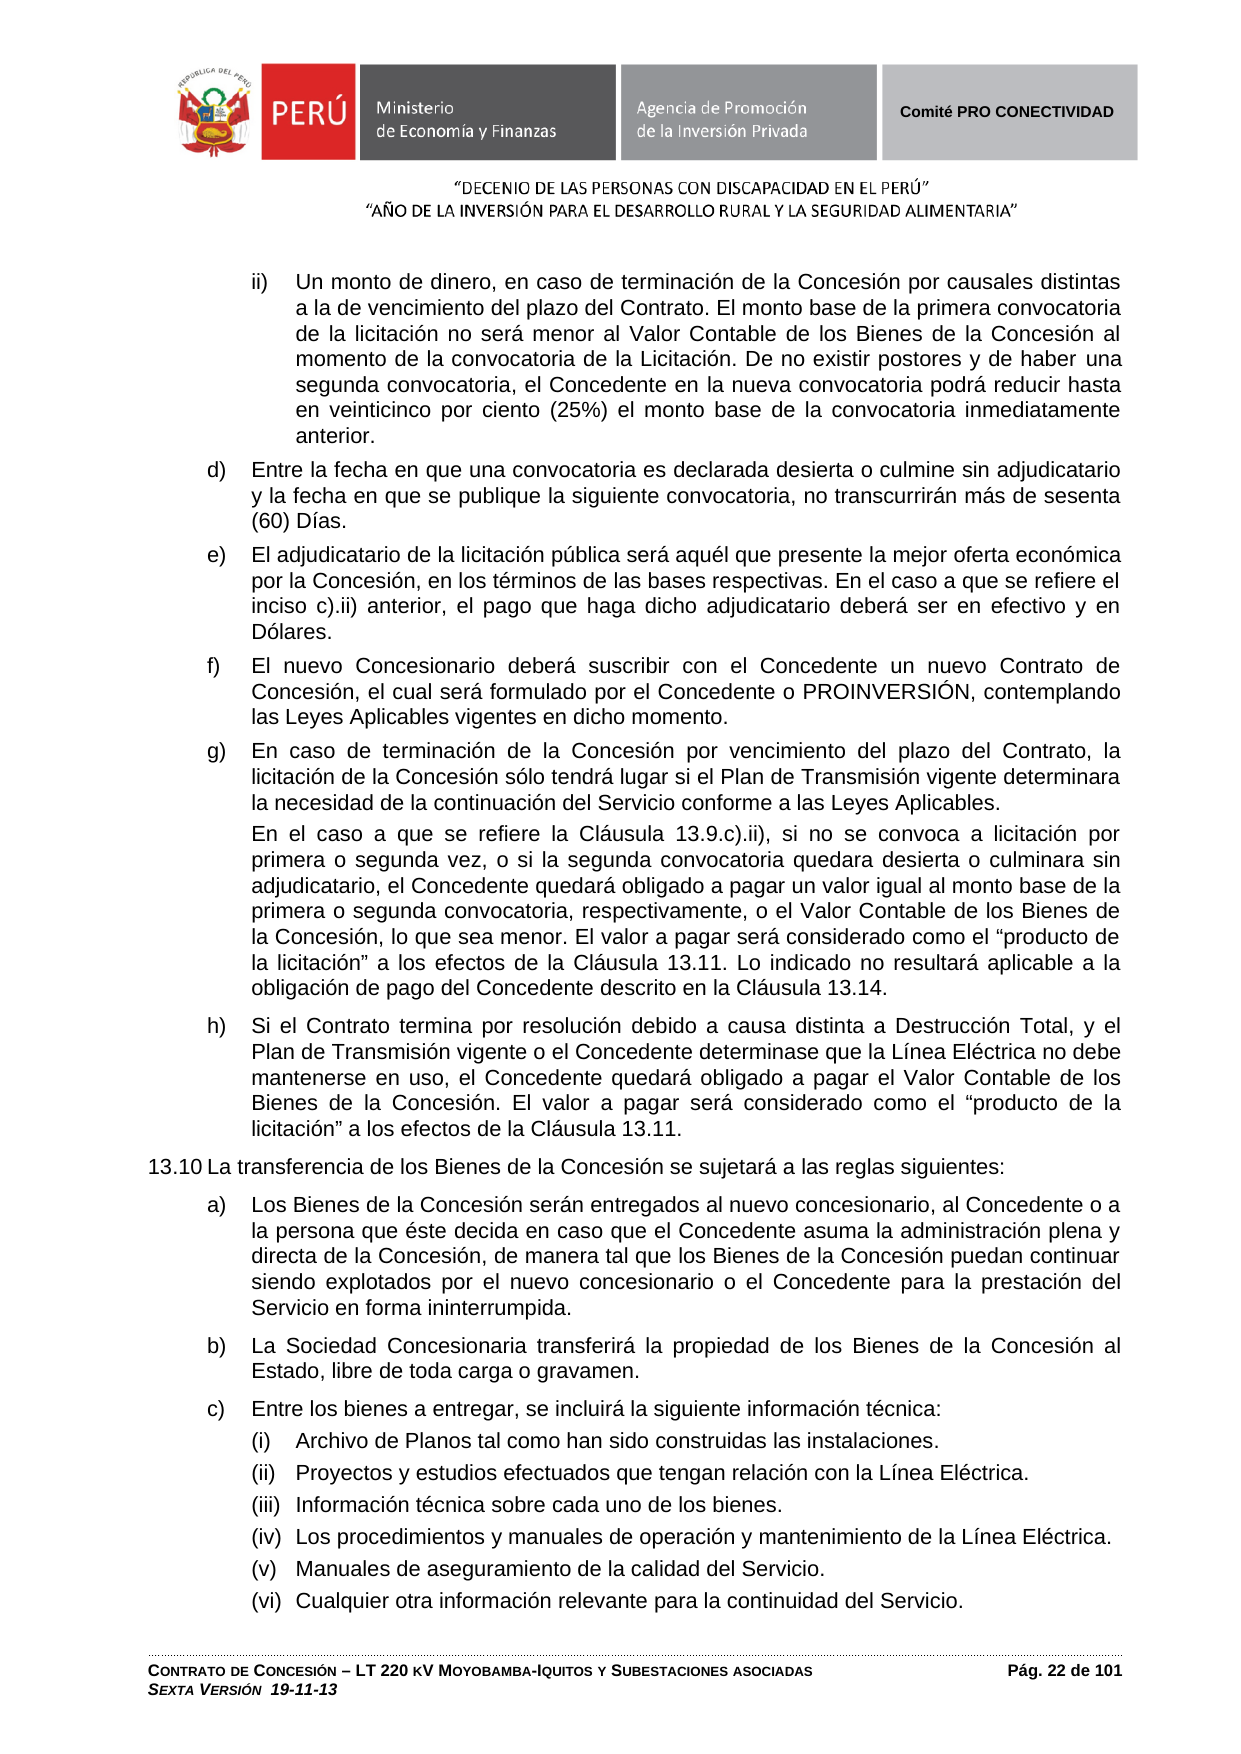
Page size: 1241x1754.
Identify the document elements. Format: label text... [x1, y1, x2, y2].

list Si el Contrato termina por resolución debido a causa distinta a Destrucción Total, y el Plan de Transmisión vigente o el Concedente determinase que la Línea Eléctrica no debe mantenerse en uso, el Concedente quedará obligado a pagar el Valor Contable de los Bienes de la Concesión. El valor a pagar será considerado como el “producto de la licitación” a los efectos de la Cláusula 13.11. [207, 1013, 1122, 1141]
list El nuevo Concesionario deberá suscribir con el Concedente un nuevo Contrato de Concesión, el cual será formulado por el Concedente o PROINVERSIÓN, contemplando las Leyes Aplicables vigentes en dicho momento. [207, 653, 1122, 729]
list Proyectos y estudios efectuados que tengan relación con la Línea Eléctrica. [251, 1460, 1122, 1485]
list La Sociedad Concesionaria transferirá la propiedad de los Bienes de la Concesión al Estado, libre de toda carga o gravamen. [207, 1332, 1122, 1383]
list En caso de terminación de la Concesión por vencimiento del plazo del Contrato, la licitación de la Concesión sólo tendrá lugar si el Plan de Transmisión vigente determinara la necesidad de la continuación del Servicio conforme a las Leyes Aplicables. [207, 738, 1122, 814]
list Entre los bienes a entregar, se incluirá la siguiente información técnica: [207, 1396, 1122, 1421]
text En el caso a que se refiere la Cláusula 13.9.c).ii), si no se convoca a licitación por primera o segunda vez, o si la segunda convocatoria quedara desierta o culminara sin adjudicatario, el Concedente quedará obligado a pagar un valor igual al monto base de la primera o segunda convocatoria, respectivamente, o el Valor Contable de los Bienes de la Concesión, lo que sea menor. El valor a pagar será considerado como el “producto de la licitación” a los efectos de la Cláusula 13.11. Lo indicado no resultará aplicable a la obligación de pago del Concedente descrito en la Cláusula 13.14. [251, 821, 1122, 1000]
picture [174, 62, 1138, 220]
list El adjudicatario de la licitación pública será aquél que presente la mejor oferta económica por la Concesión, en los términos de las bases respectivas. En el caso a que se refiere el inciso c).ii) anterior, el pago que haga dicho adjudicatario deberá ser en efectivo y en Dólares. [207, 542, 1122, 644]
list Un monto de dinero, en caso de terminación de la Concesión por causales distintas a la de vencimiento del plazo del Contrato. El monto base de la primera convocatoria de la licitación no será menor al Valor Contable de los Bienes de la Concesión al momento de la convocatoria de la Licitación. De no existir postores y de haber una segunda convocatoria, el Concedente en la nueva convocatoria podrá reducir hasta en veinticinco por ciento (25%) el monto base de la convocatoria inmediatamente anterior. [251, 269, 1122, 448]
list Cualquier otra información relevante para la continuidad del Servicio. [251, 1587, 1122, 1613]
list Los procedimientos y manuales de operación y mantenimiento de la Línea Eléctrica. [251, 1524, 1122, 1549]
list Información técnica sobre cada uno de los bienes. [251, 1492, 1122, 1517]
text 13.10 La transferencia de los Bienes de la Concesión se sujetará a las reglas siguientes: [148, 1154, 1122, 1179]
list Los Bienes de la Concesión serán entregados al nuevo concesionario, al Concedente o a la persona que éste decida en caso que el Concedente asuma la administración plena y directa de la Concesión, de manera tal que los Bienes de la Concesión puedan continuar siendo explotados por el nuevo concesionario o el Concedente para la prestación del Servicio en forma ininterrumpida. [207, 1192, 1122, 1319]
list Manuales de aseguramiento de la calidad del Servicio. [251, 1556, 1122, 1581]
list Archivo de Planos tal como han sido construidas las instalaciones. [251, 1428, 1122, 1453]
list Entre la fecha en que una convocatoria es declarada desierta o culmine sin adjudicatario y la fecha en que se publique la siguiente convocatoria, no transcurrirán más de sesenta (60) Días. [207, 457, 1122, 533]
